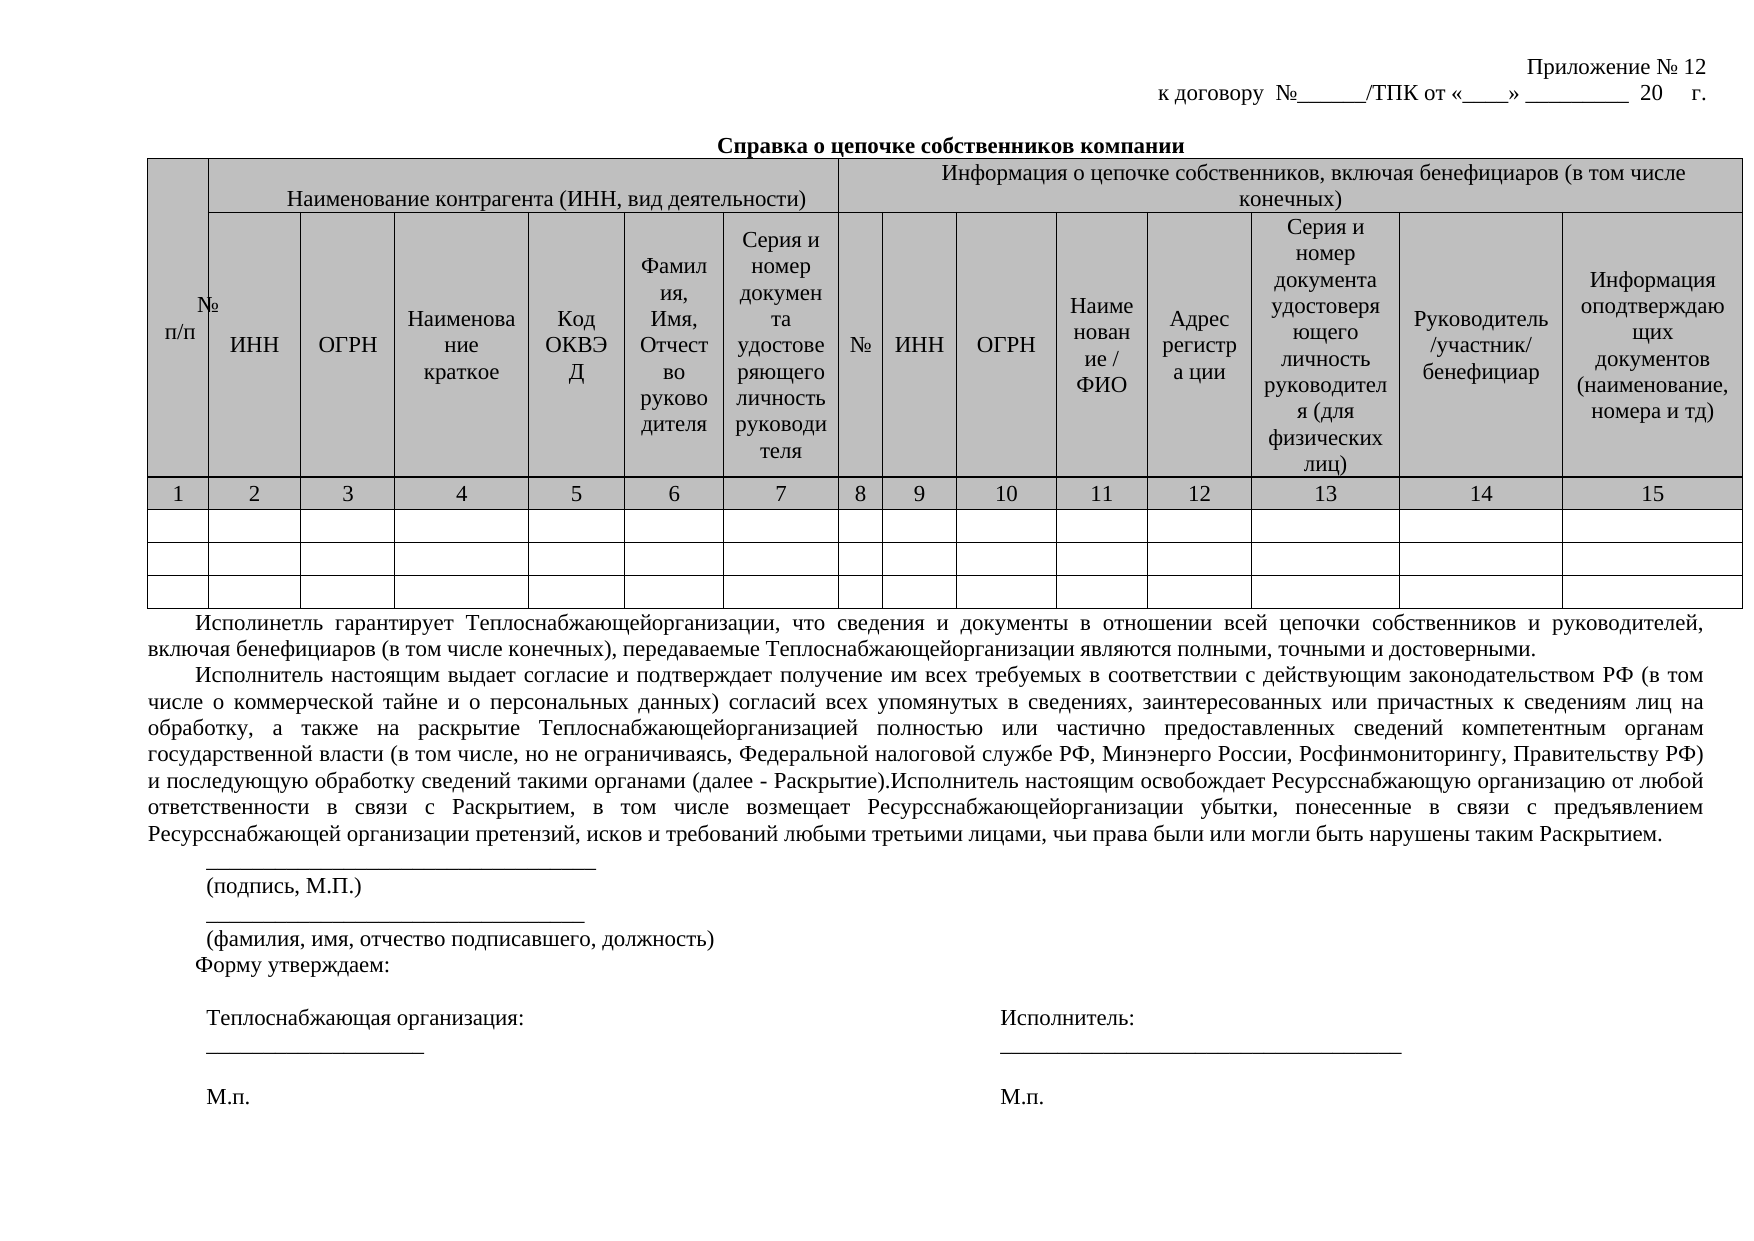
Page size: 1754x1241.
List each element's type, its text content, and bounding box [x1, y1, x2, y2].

table_cell 10 [957, 478, 1056, 509]
table_cell ___________________________________ М.п. [942, 1030, 1665, 1136]
table_cell [209, 576, 300, 608]
table_cell [148, 576, 208, 608]
table_cell ИНН [209, 213, 300, 476]
table_cell ___________________ М.п. [148, 1030, 942, 1136]
table_cell [625, 576, 723, 608]
table_cell 6 [625, 478, 723, 509]
table_cell ОГРН [301, 213, 394, 476]
table_cell [1563, 543, 1742, 575]
table_cell [883, 576, 956, 608]
table_cell [724, 510, 838, 542]
table_cell ИНН [883, 213, 956, 476]
table_cell [301, 510, 394, 542]
table_cell ОГРН [957, 213, 1056, 476]
table_cell № [839, 213, 882, 476]
table_cell 4 [395, 478, 528, 509]
table_cell Серия и номер документа удостоверяющего личность руководителя (для физических лиц) [1252, 213, 1399, 476]
table_cell [883, 543, 956, 575]
table_cell [301, 543, 394, 575]
table_cell [1148, 510, 1251, 542]
table_cell Фамилия, Имя, Отчество руководителя [625, 213, 723, 476]
table_cell 8 [839, 478, 882, 509]
table_cell Код ОКВЭД [529, 213, 624, 476]
table_cell Наименование краткое [395, 213, 528, 476]
table_cell [395, 543, 528, 575]
table_cell [529, 543, 624, 575]
table_cell [883, 510, 956, 542]
text Справка о цепочке собственников компании [148, 132, 1707, 158]
table_cell [724, 543, 838, 575]
table_cell [1148, 543, 1251, 575]
table_cell [1252, 576, 1399, 608]
table_cell [957, 576, 1056, 608]
table_cell [957, 510, 1056, 542]
table_cell [625, 510, 723, 542]
table_header № п/п [148, 159, 208, 476]
table_cell [1148, 576, 1251, 608]
table_cell [395, 510, 528, 542]
table_cell [148, 543, 208, 575]
table_cell 2 [209, 478, 300, 509]
table_cell [529, 510, 624, 542]
table_cell Наименование / ФИО [1057, 213, 1147, 476]
table_header Наименование контрагента (ИНН, вид деятельности) [209, 159, 838, 212]
text к договору №______/ТПК от «____» _________ 20 г. [148, 79, 1707, 105]
table_cell 12 [1148, 478, 1251, 509]
table_cell [148, 510, 208, 542]
table_header Исполнитель: [942, 1004, 1665, 1030]
table_cell 9 [883, 478, 956, 509]
table_cell [1400, 543, 1562, 575]
table_cell [839, 576, 882, 608]
text Приложение № 12 [148, 53, 1707, 79]
table_cell 11 [1057, 478, 1147, 509]
table_cell [1563, 576, 1742, 608]
table_cell [209, 510, 300, 542]
table_cell Информация оподтверждающих документов (наименование, номера и тд) [1563, 213, 1742, 476]
table_cell [839, 510, 882, 542]
table_cell 5 [529, 478, 624, 509]
table_cell Руководитель/участник/бенефициар [1400, 213, 1562, 476]
table_cell [957, 543, 1056, 575]
table_cell 1 [148, 478, 208, 509]
table_cell 14 [1400, 478, 1562, 509]
table_cell [209, 543, 300, 575]
table_cell [301, 576, 394, 608]
table_cell _________________________________ (фамилия, имя, отчество подписавшего, должность) [148, 899, 1742, 951]
table_cell [1252, 510, 1399, 542]
table_cell 15 [1563, 478, 1742, 509]
table_cell [625, 543, 723, 575]
text Исполинетль гарантирует Теплоснабжающейорганизации, что сведения и документы в отношении всей цепочки собственников и руководителей, включая бенефициаров (в том числе конечных), передаваемые Теплоснабжающейорганизации являются полными, точными и достоверными. [148, 609, 1707, 661]
table_header Информация о цепочке собственников, включая бенефициаров (в том числе конечных) [839, 159, 1742, 212]
table_cell [1400, 576, 1562, 608]
table_cell [1057, 543, 1147, 575]
table_cell 3 [301, 478, 394, 509]
table_cell [1563, 510, 1742, 542]
table_cell 7 [724, 478, 838, 509]
table_cell [724, 576, 838, 608]
table_cell [1400, 510, 1562, 542]
table_cell Адрес регистра ции [1148, 213, 1251, 476]
table_cell Серия и номер документа удостоверяющего личность руководителя [724, 213, 838, 476]
table_cell [529, 576, 624, 608]
table_header __________________________________ (подпись, М.П.) [148, 846, 1742, 899]
table_cell [839, 543, 882, 575]
text Форму утверждаем: [148, 951, 1707, 978]
table_cell [1057, 576, 1147, 608]
text Исполнитель настоящим выдает согласие и подтверждает получение им всех требуемых в соответствии с действующим законодательством РФ (в том числе о коммерческой тайне и о персональных данных) согласий всех упомянутых в сведениях, заинтересованных или причастных к сведениям лиц на обработку, а также на раскрытие Теплоснабжающейорганизацией полностью или частично предоставленных сведений компетентным органам государственной власти (в том числе, но не ограничиваясь, Федеральной налоговой службе РФ, Минэнерго России, Росфинмониторингу, Правительству РФ) и последующую обработку сведений такими органами (далее - Раскрытие).Исполнитель настоящим освобождает Ресурсснабжающую организацию от любой ответственности в связи с Раскрытием, в том числе возмещает Ресурсснабжающейорганизации убытки, понесенные в связи с предъявлением Ресурсснабжающей организации претензий, исков и требований любыми третьими лицами, чьи права были или могли быть нарушены таким Раскрытием. [148, 661, 1707, 846]
table_header Теплоснабжающая организация: [148, 1004, 942, 1030]
table_cell [1057, 510, 1147, 542]
table_cell [395, 576, 528, 608]
table_cell [1252, 543, 1399, 575]
table_cell 13 [1252, 478, 1399, 509]
